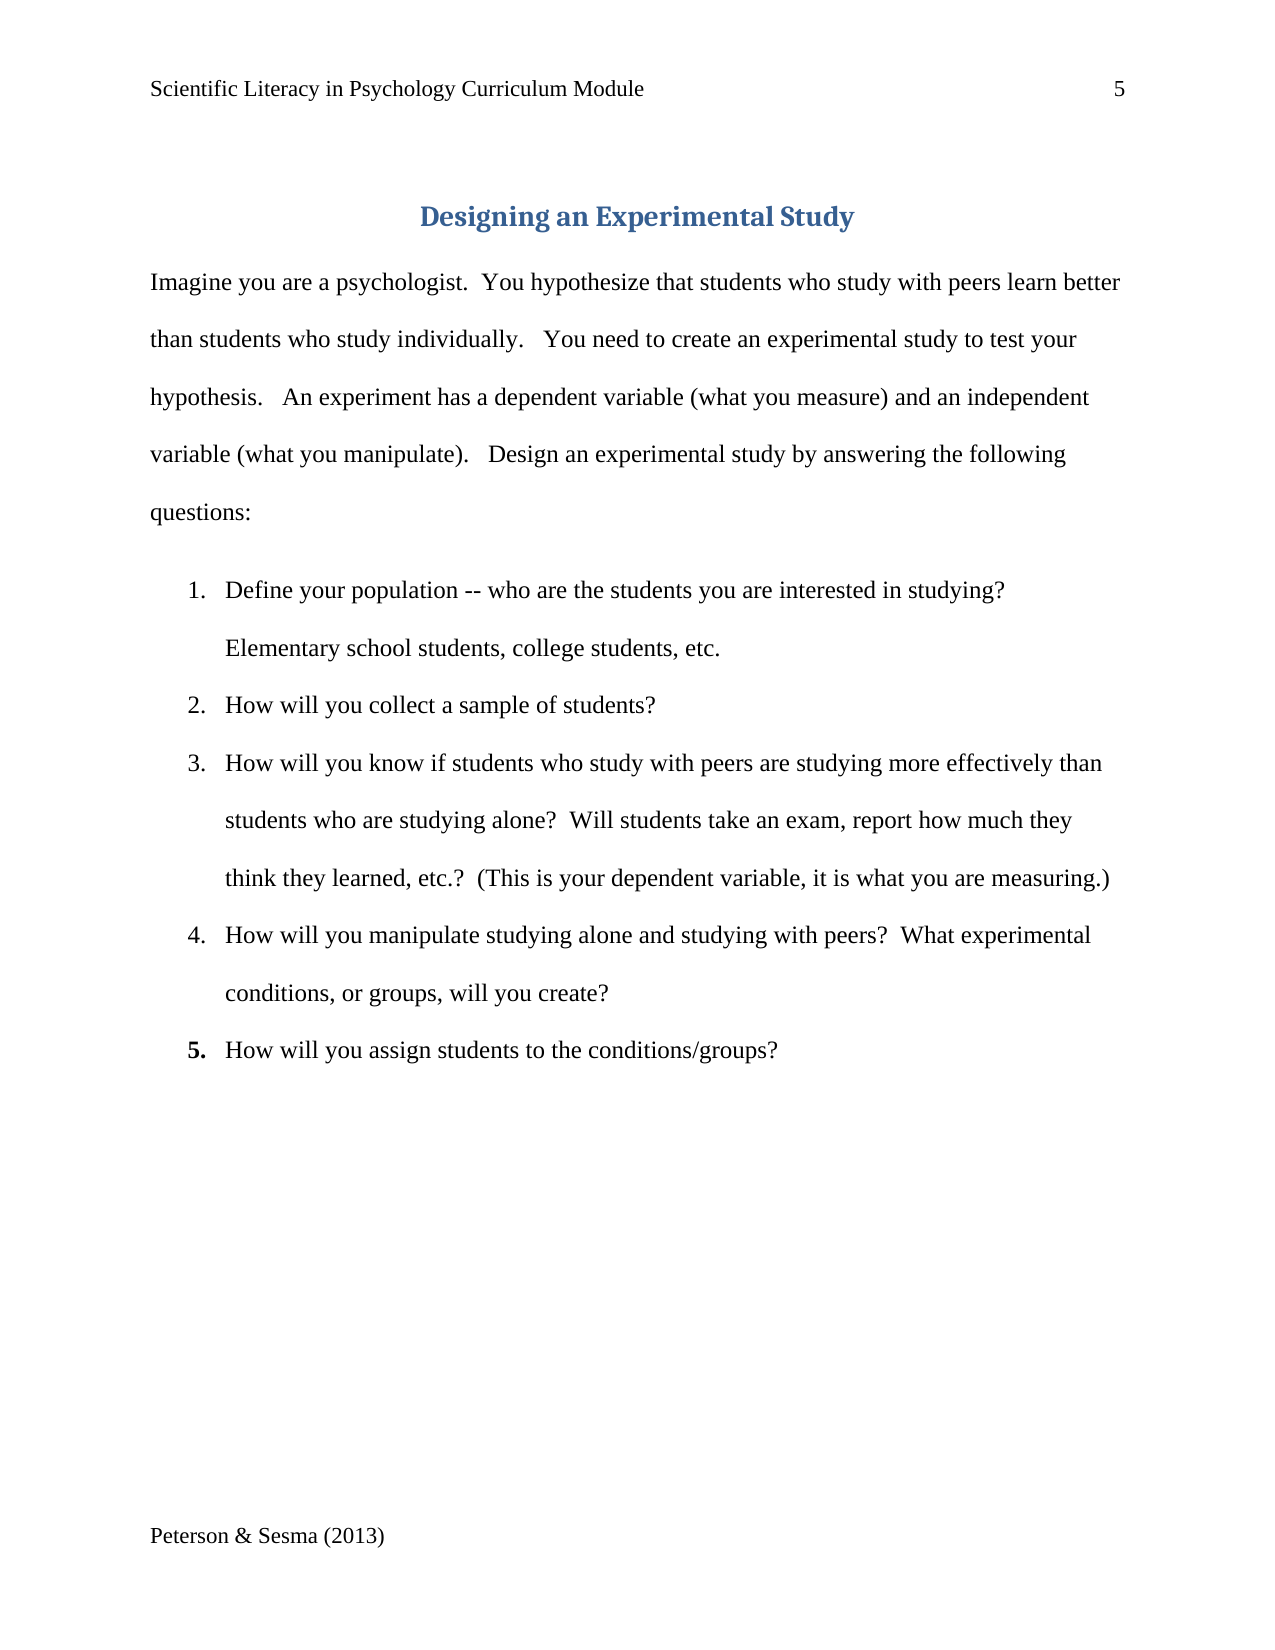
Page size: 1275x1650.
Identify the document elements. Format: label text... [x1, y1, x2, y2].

list Define your population -- who are the students you are interested in studying? Elementary school students, college students, etc. [187, 575, 1125, 662]
list How will you manipulate studying alone and studying with peers? What experimental conditions, or groups, will you create? [187, 920, 1125, 1007]
list How will you assign students to the conditions/groups? [187, 1035, 1125, 1064]
subtitle Designing an Experimental Study [150, 200, 1125, 233]
text Imagine you are a psychologist. You hypothesize that students who study with peers learn better than students who study individually. You need to create an experimental study to test your hypothesis. An experiment has a dependent variable (what you measure) and an independent variable (what you manipulate). Design an experimental study by answering the following questions: [150, 267, 1125, 526]
list How will you know if students who study with peers are studying more effectively than students who are studying alone? Will students take an exam, report how much they think they learned, etc.? (This is your dependent variable, it is what you are measuring.) [187, 748, 1125, 892]
list How will you collect a sample of students? [187, 690, 1125, 719]
